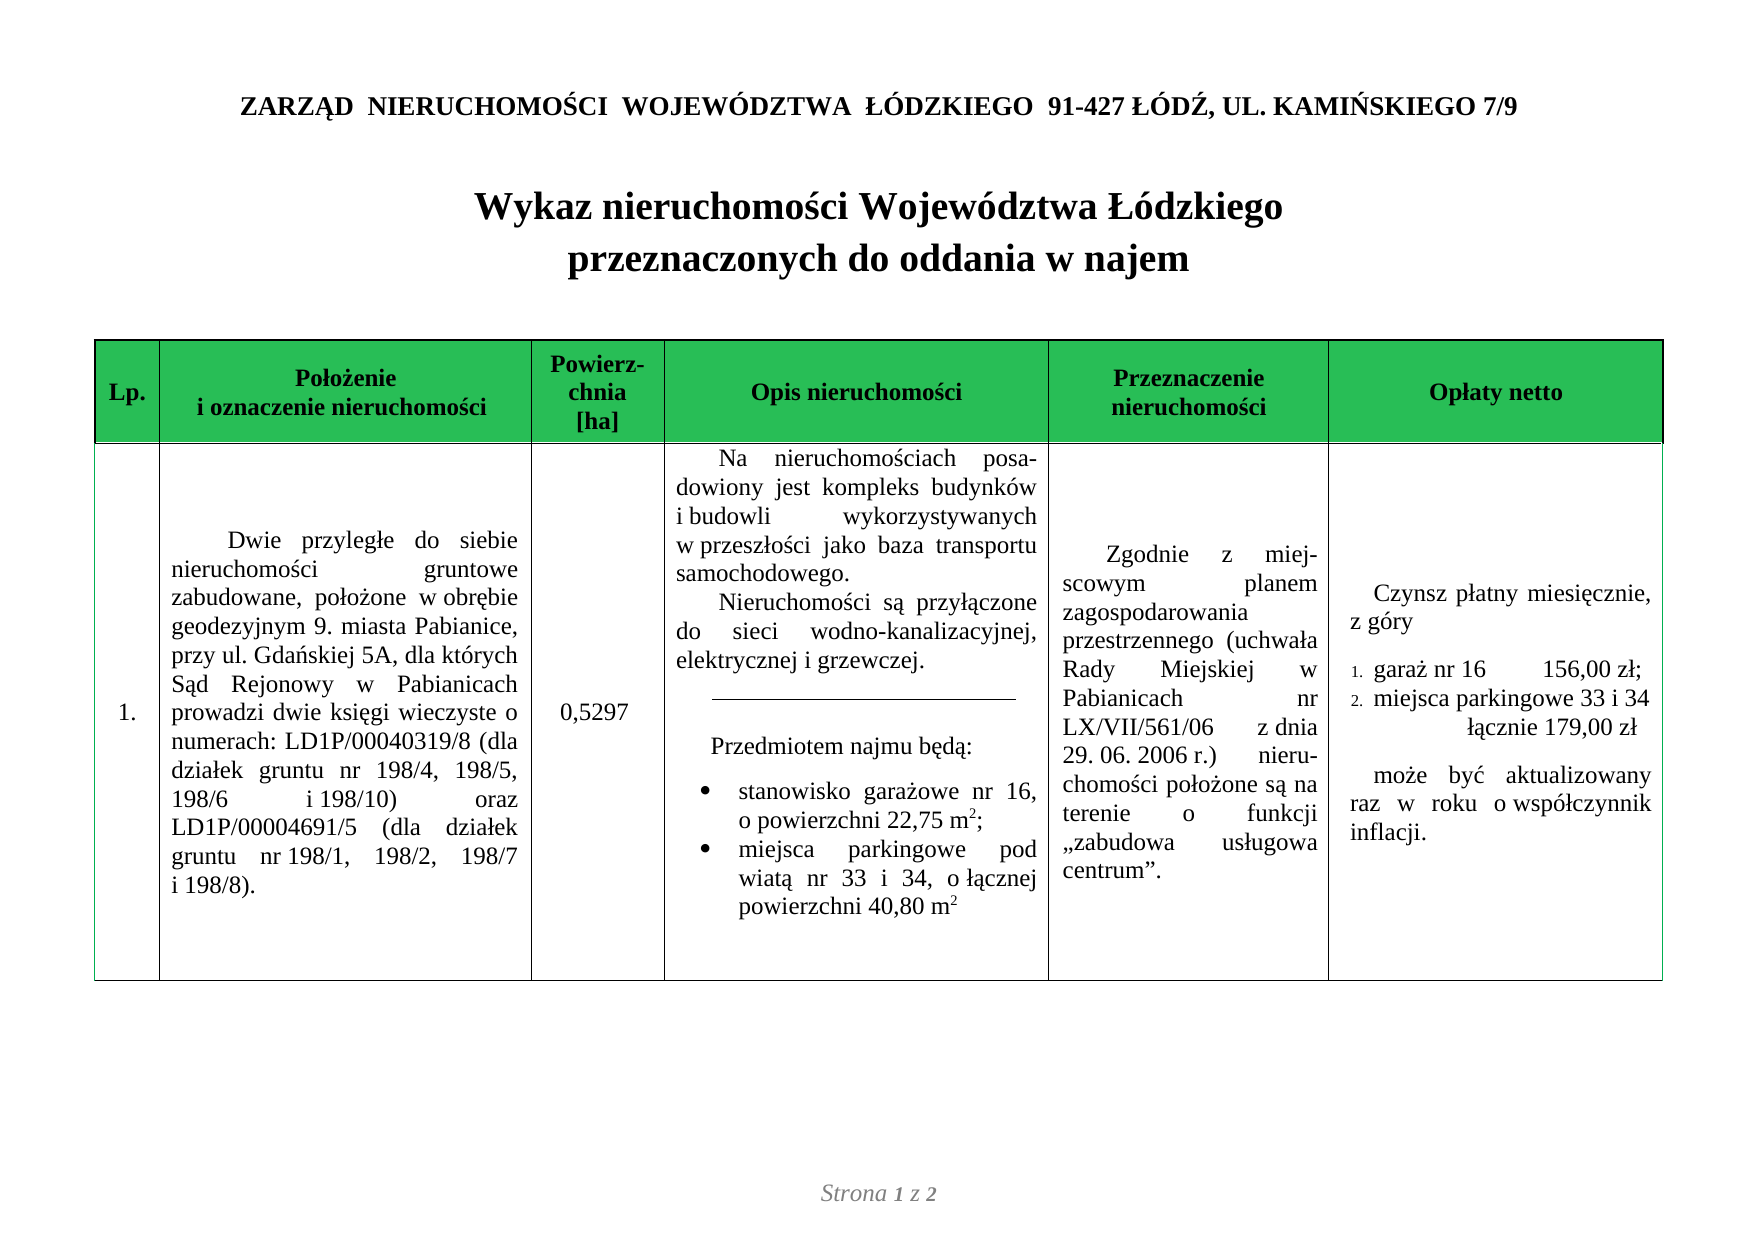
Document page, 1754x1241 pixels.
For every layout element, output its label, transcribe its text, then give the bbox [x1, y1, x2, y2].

table_cell 1. [95, 444, 159, 980]
table_cell Na nieruchomościach posa-dowiony jest kompleks budynków i budowli wykorzystywanych w przeszłości jako baza transportu samochodowego. Nieruchomości są przyłączone do sieci wodno-kanalizacyjnej, elektrycznej i grzewczej. Przedmiotem najmu będą: stanowisko garażowe nr 16, o powierzchni 22,75 m2; miejsca parkingowe pod wiatą nr 33 i 34, o łącznej powierzchni 40,80 m2 [665, 444, 1048, 980]
text Wykaz nieruchomości Województwa Łódzkiego [74, 182, 1683, 228]
table_header Powierz-chnia [ha] [532, 341, 664, 442]
table_cell Dwie przyległe do siebie nieruchomości gruntowe zabudowane, położone w obrębie geodezyjnym 9. miasta Pabianice, przy ul. Gdańskiej 5A, dla których Sąd Rejonowy w Pabianicach prowadzi dwie księgi wieczyste o numerach: LD1P/00040319/8 (dla działek gruntu nr 198/4, 198/5, 198/6 i 198/10) oraz LD1P/00004691/5 (dla działek gruntu nr 198/1, 198/2, 198/7 i 198/8). [160, 444, 531, 980]
table_header Opłaty netto [1329, 341, 1662, 442]
text ZARZĄD NIERUCHOMOŚCI WOJEWÓDZTWA ŁÓDZKIEGO 91-427 ŁÓDŹ, UL. KAMIŃSKIEGO 7/9 [74, 90, 1683, 121]
table_cell Czynsz płatny miesięcznie, z góry garaż nr 16 156,00 zł; miejsca parkingowe 33 i 34 łącznie 179,00 zł może być aktualizowany raz w roku o współczynnik inflacji. [1329, 443, 1662, 980]
text przeznaczonych do oddania w najem [74, 234, 1683, 280]
table_header Przeznaczenie nieruchomości [1049, 341, 1328, 442]
table_cell 0,5297 [532, 444, 664, 980]
table_header Lp. [96, 341, 159, 442]
table_cell Zgodnie z miej-scowym planem zagospodarowania przestrzennego (uchwała Rady Miejskiej w Pabianicach nr LX/VII/561/06 z dnia 29. 06. 2006 r.) nieru-chomości położone są na terenie o funkcji „zabudowa usługowa centrum”. [1049, 444, 1328, 980]
table_header Opis nieruchomości [665, 341, 1048, 442]
table_header Położenie i oznaczenie nieruchomości [160, 341, 531, 442]
